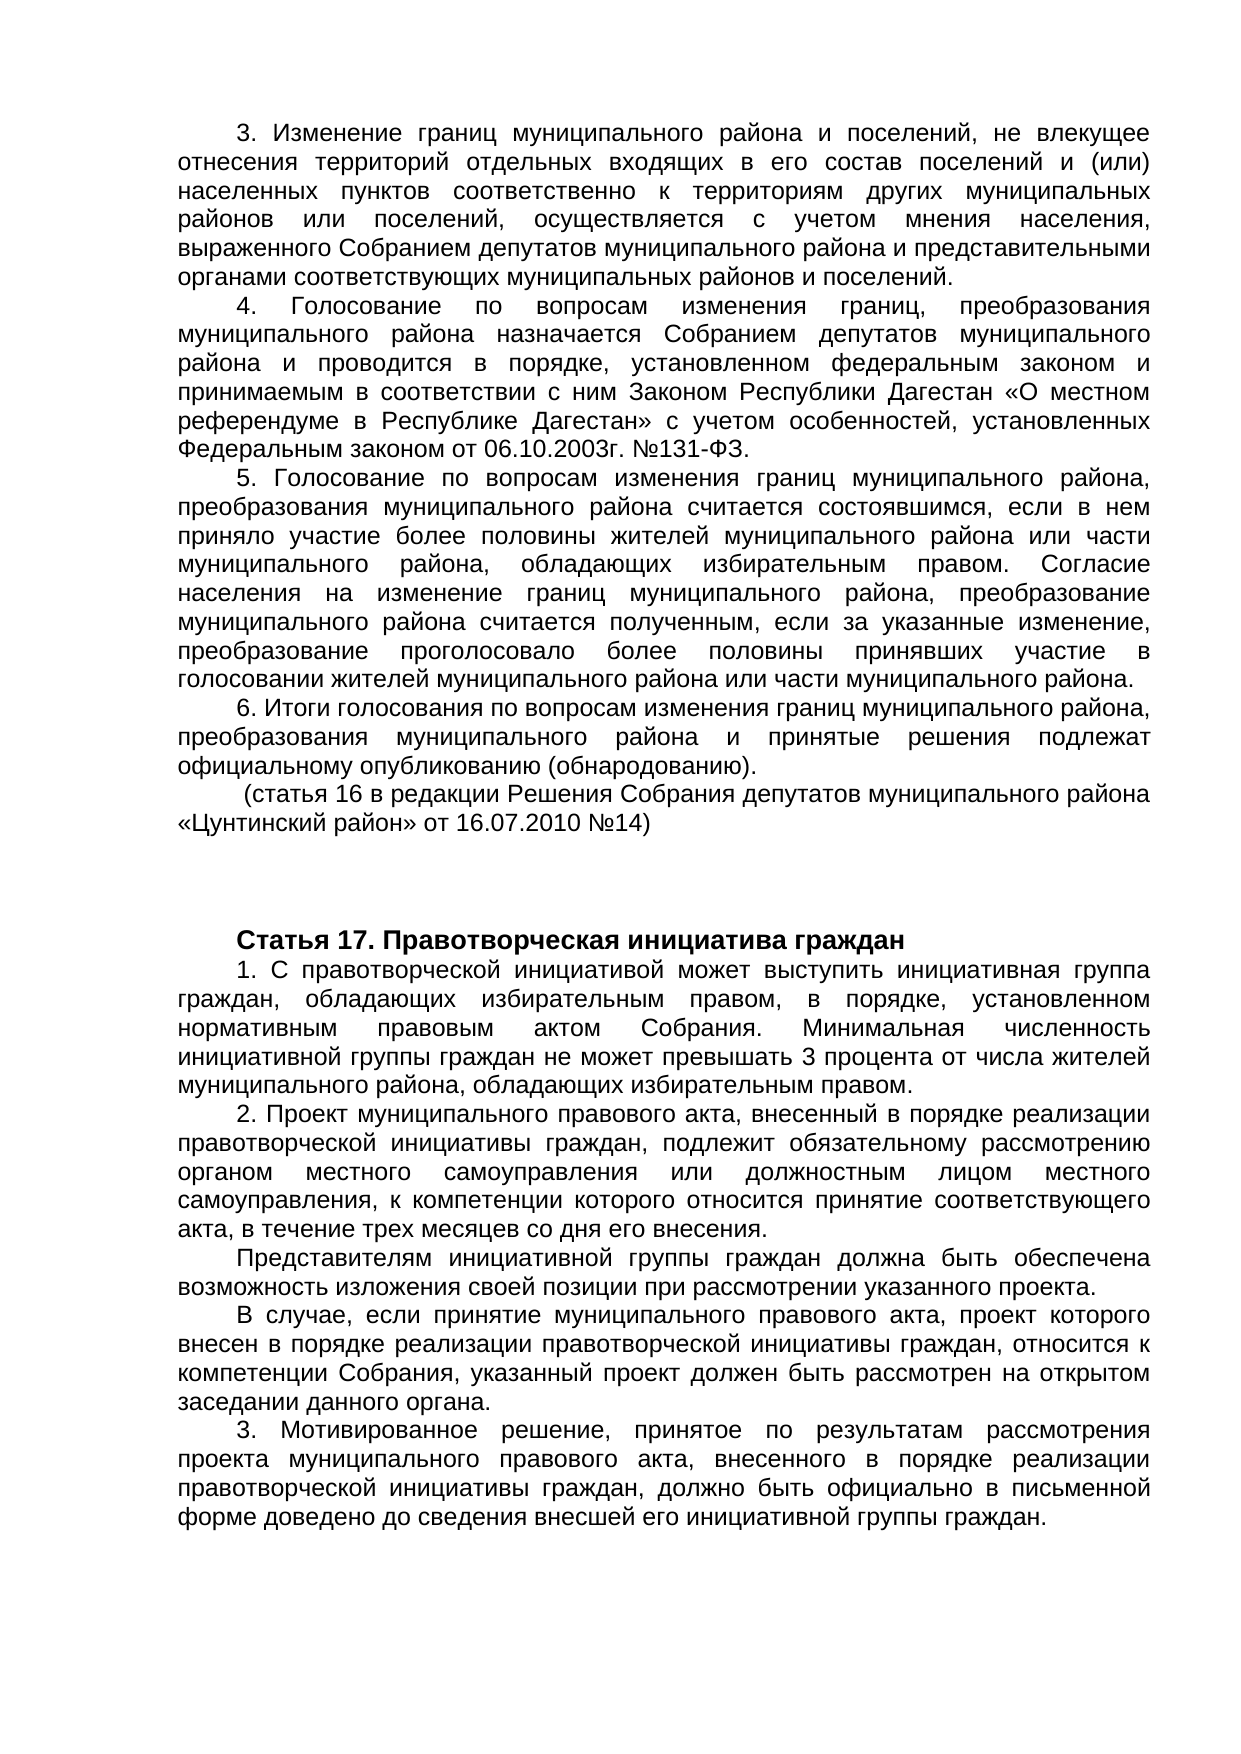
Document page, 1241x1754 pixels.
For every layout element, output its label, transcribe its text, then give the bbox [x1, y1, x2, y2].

text В случае, если принятие муниципального правового акта, проект которого внесен в порядке реализации правотворческой инициативы граждан, относится к компетенции Собрания, указанный проект должен быть рассмотрен на открытом заседании данного органа. [177, 1300, 1152, 1415]
text (статья 16 в редакции Решения Собрания депутатов муниципального района «Цунтинский район» от 16.07.2010 №14) [177, 779, 1152, 837]
text 5. Голосование по вопросам изменения границ муниципального района, преобразования муниципального района считается состоявшимся, если в нем приняло участие более половины жителей муниципального района или части муниципального района, обладающих избирательным правом. Согласие населения на изменение границ муниципального района, преобразование муниципального района считается полученным, если за указанные изменение, преобразование проголосовало более половины принявших участие в голосовании жителей муниципального района или части муниципального района. [177, 463, 1152, 693]
text 1. С правотворческой инициативой может выступить инициативная группа граждан, обладающих избирательным правом, в порядке, установленном нормативным правовым актом Собрания. Минимальная численность инициативной группы граждан не может превышать 3 процента от числа жителей муниципального района, обладающих избирательным правом. [177, 955, 1152, 1099]
text 3. Мотивированное решение, принятое по результатам рассмотрения проекта муниципального правового акта, внесенного в порядке реализации правотворческой инициативы граждан, должно быть официально в письменной форме доведено до сведения внесшей его инициативной группы граждан. [177, 1415, 1152, 1530]
text Статья 17. Правотворческая инициатива граждан [177, 924, 1152, 955]
text 3. Изменение границ муниципального района и поселений, не влекущее отнесения территорий отдельных входящих в его состав поселений и (или) населенных пунктов соответственно к территориям других муниципальных районов или поселений, осуществляется с учетом мнения населения, выраженного Собранием депутатов муниципального района и представительными органами соответствующих муниципальных районов и поселений. [177, 118, 1152, 291]
text 6. Итоги голосования по вопросам изменения границ муниципального района, преобразования муниципального района и принятые решения подлежат официальному опубликованию (обнародованию). [177, 693, 1152, 779]
text 4. Голосование по вопросам изменения границ, преобразования муниципального района назначается Собранием депутатов муниципального района и проводится в порядке, установленном федеральным законом и принимаемым в соответствии с ним Законом Республики Дагестан «О местном референдуме в Республике Дагестан» с учетом особенностей, установленных Федеральным законом от 06.10.2003г. №131-ФЗ. [177, 291, 1152, 463]
text Представителям инициативной группы граждан должна быть обеспечена возможность изложения своей позиции при рассмотрении указанного проекта. [177, 1243, 1152, 1300]
text 2. Проект муниципального правового акта, внесенный в порядке реализации правотворческой инициативы граждан, подлежит обязательному рассмотрению органом местного самоуправления или должностным лицом местного самоуправления, к компетенции которого относится принятие соответствующего акта, в течение трех месяцев со дня его внесения. [177, 1099, 1152, 1243]
